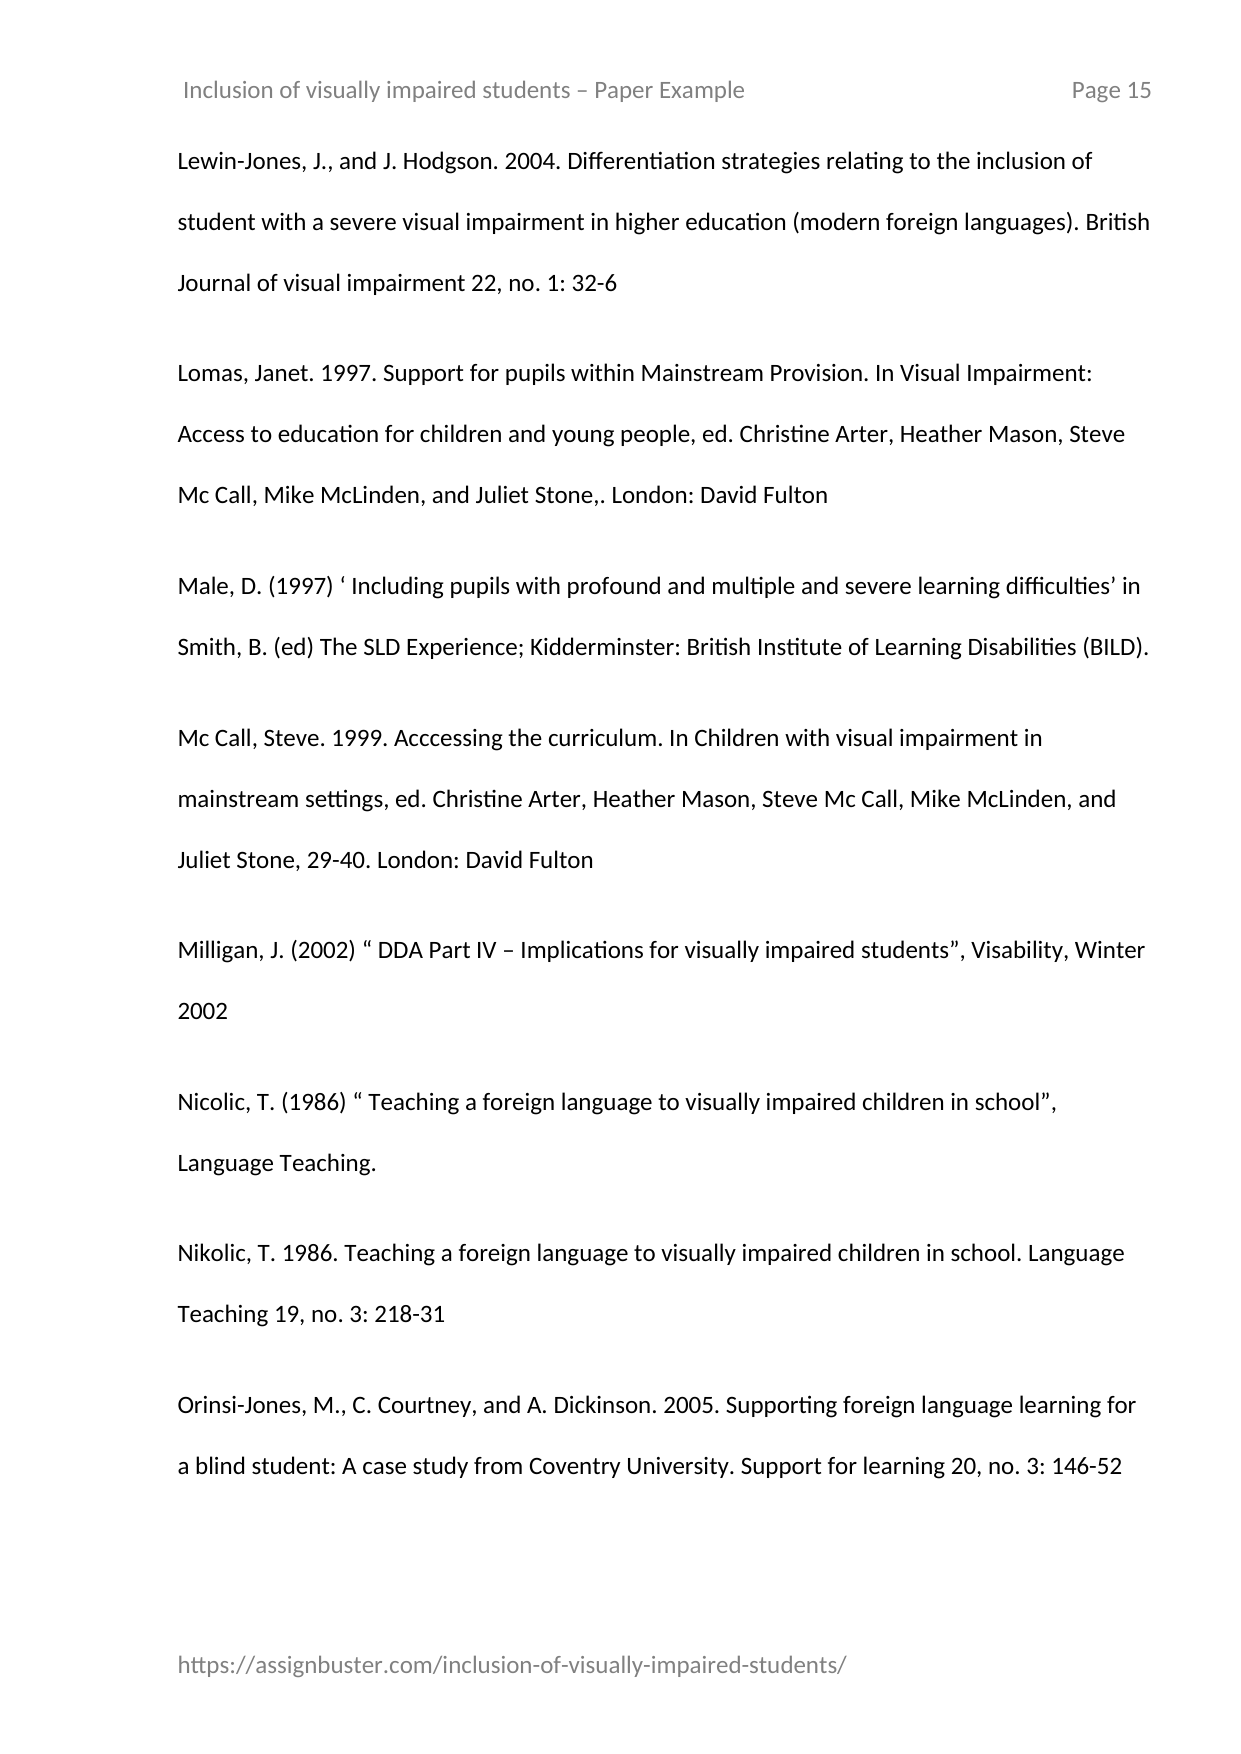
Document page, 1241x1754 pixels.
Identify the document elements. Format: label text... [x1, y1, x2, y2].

text Mc Call, Steve. 1999. Acccessing the curriculum. In Children with visual impairment in mainstream settings, ed. Christine Arter, Heather Mason, Steve Mc Call, Mike McLinden, and Juliet Stone, 29-40. London: David Fulton [177, 722, 1152, 874]
text Orinsi-Jones, M., C. Courtney, and A. Dickinson. 2005. Supporting foreign language learning for a blind student: A case study from Coventry University. Support for learning 20, no. 3: 146-52 [177, 1389, 1152, 1481]
text Milligan, J. (2002) “ DDA Part IV – Implications for visually impaired students”, Visability, Winter 2002 [177, 934, 1152, 1026]
text Male, D. (1997) ‘ Including pupils with profound and multiple and severe learning difficulties’ in Smith, B. (ed) The SLD Experience; Kidderminster: British Institute of Learning Disabilities (BILD). [177, 570, 1152, 662]
text Lomas, Janet. 1997. Support for pupils within Mainstream Provision. In Visual Impairment: Access to education for children and young people, ed. Christine Arter, Heather Mason, Steve Mc Call, Mike McLinden, and Juliet Stone,. London: David Fulton [177, 358, 1152, 510]
text Lewin-Jones, J., and J. Hodgson. 2004. Differentiation strategies relating to the inclusion of student with a severe visual impairment in higher education (modern foreign languages). British Journal of visual impairment 22, no. 1: 32-6 [177, 145, 1152, 298]
text Nicolic, T. (1986) “ Teaching a foreign language to visually impaired children in school”, Language Teaching. [177, 1086, 1152, 1177]
text Nikolic, T. 1986. Teaching a foreign language to visually impaired children in school. Language Teaching 19, no. 3: 218-31 [177, 1237, 1152, 1329]
